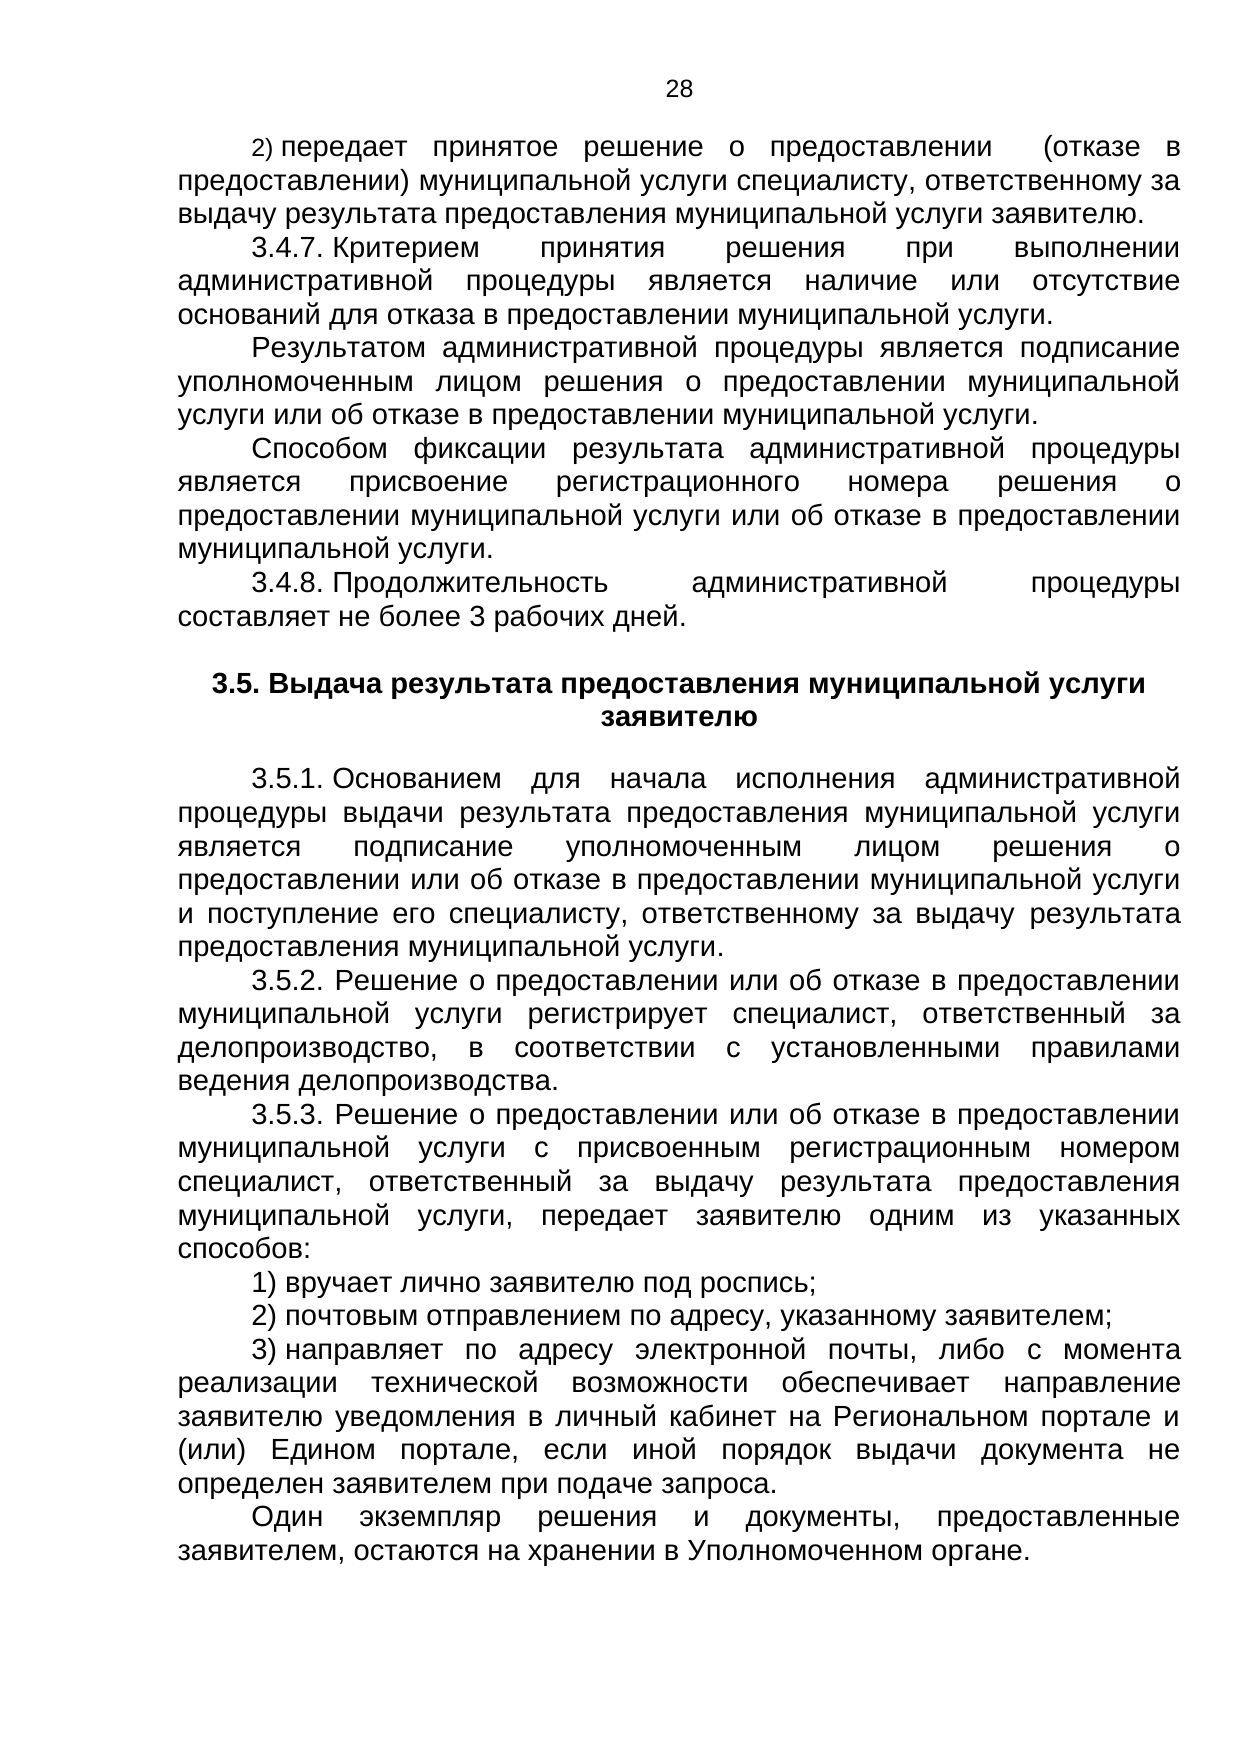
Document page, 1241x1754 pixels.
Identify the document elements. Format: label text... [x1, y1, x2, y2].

text 1) вручает лично заявителю под роспись; [177, 1264, 1181, 1298]
text 3.5.1. Основанием для начала исполнения административной процедуры выдачи результата предоставления муниципальной услуги является подписание уполномоченным лицом решения о предоставлении или об отказе в предоставлении муниципальной услуги и поступление его специалисту, ответственному за выдачу результата предоставления муниципальной услуги. [177, 761, 1181, 963]
list передает принятое решение о предоставлении (отказе в предоставлении) муниципальной услуги специалисту, ответственному за выдачу результата предоставления муниципальной услуги заявителю. [177, 129, 1181, 229]
text 2) почтовым отправлением по адресу, указанному заявителем; [177, 1298, 1181, 1332]
text 3) направляет по адресу электронной почты, либо с момента реализации технической возможности обеспечивает направление заявителю уведомления в личный кабинет на Региональном портале и (или) Едином портале, если иной порядок выдачи документа не определен заявителем при подаче запроса. [177, 1332, 1181, 1499]
text 3.5.2. Решение о предоставлении или об отказе в предоставлении муниципальной услуги регистрирует специалист, ответственный за делопроизводство, в соответствии с установленными правилами ведения делопроизводства. [177, 963, 1181, 1097]
text Один экземпляр решения и документы, предоставленные заявителем, остаются на хранении в Уполномоченном органе. [177, 1499, 1181, 1566]
text Способом фиксации результата административной процедуры является присвоение регистрационного номера решения о предоставлении муниципальной услуги или об отказе в предоставлении муниципальной услуги. [177, 431, 1181, 565]
text 3.4.7. Критерием принятия решения при выполнении административной процедуры является наличие или отсутствие оснований для отказа в предоставлении муниципальной услуги. [177, 229, 1181, 330]
text 3.4.8. Продолжительность административной процедуры составляет не более 3 рабочих дней. [177, 565, 1181, 632]
text 3.5. Выдача результата предоставления муниципальной услуги заявителю [177, 666, 1181, 733]
text Результатом административной процедуры является подписание уполномоченным лицом решения о предоставлении муниципальной услуги или об отказе в предоставлении муниципальной услуги. [177, 330, 1181, 431]
text 3.5.3. Решение о предоставлении или об отказе в предоставлении муниципальной услуги с присвоенным регистрационным номером специалист, ответственный за выдачу результата предоставления муниципальной услуги, передает заявителю одним из указанных способов: [177, 1097, 1181, 1264]
